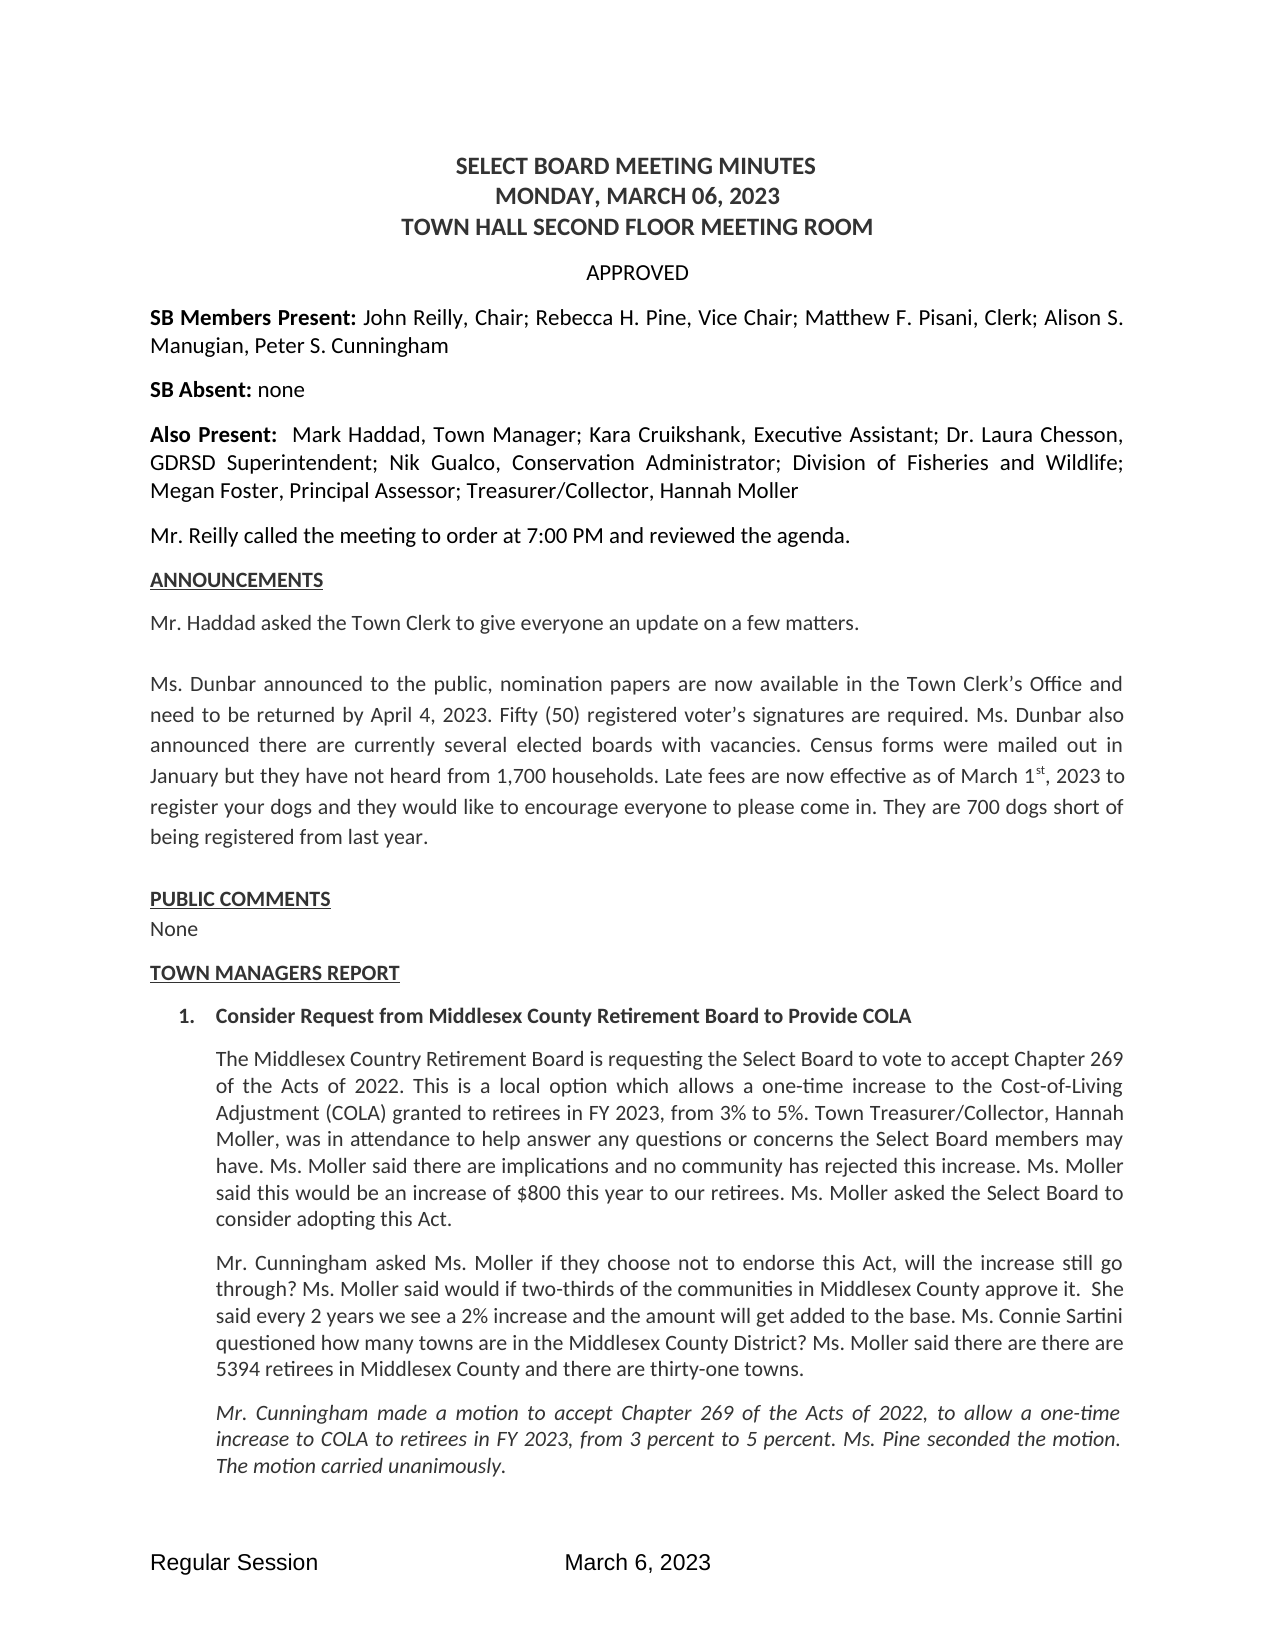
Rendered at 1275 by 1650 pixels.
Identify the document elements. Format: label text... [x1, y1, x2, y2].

text SB Absent: none [150, 376, 1125, 404]
text PUBLIC COMMENTS [150, 885, 1125, 911]
text The Middlesex Country Retirement Board is requesting the Select Board to vote to accept Chapter 269 of the Acts of 2022. This is a local option which allows a one-time increase to the Cost-of-Living Adjustment (COLA) granted to retirees in FY 2023, from 3% to 5%. Town Treasurer/Collector, Hannah Moller, was in attendance to help answer any questions or concerns the Select Board members may have. Ms. Moller said there are implications and no community has rejected this increase. Ms. Moller said this would be an increase of $800 this year to our retirees. Ms. Moller asked the Select Board to consider adopting this Act. [216, 1045, 1125, 1232]
text Mr. Cunningham made a motion to accept Chapter 269 of the Acts of 2022, to allow a one-time increase to COLA to retirees in FY 2023, from 3 percent to 5 percent. Ms. Pine seconded the motion. The motion carried unanimously. [216, 1399, 1125, 1479]
text Mr. Haddad asked the Town Clerk to give everyone an update on a few matters. [150, 609, 1125, 636]
text Also Present: Mark Haddad, Town Manager; Kara Cruikshank, Executive Assistant; Dr. Laura Chesson, GDRSD Superintendent; Nik Gualco, Conservation Administrator; Division of Fisheries and Wildlife; Megan Foster, Principal Assessor; Treasurer/Collector, Hannah Moller [150, 420, 1125, 504]
subtitle MONDAY, MARCH 06, 2023 [150, 181, 1125, 211]
text Mr. Cunningham asked Ms. Moller if they choose not to endorse this Act, will the increase still go through? Ms. Moller said would if two-thirds of the communities in Middlesex County approve it. She said every 2 years we see a 2% increase and the amount will get added to the base. Ms. Connie Sartini questioned how many towns are in the Middlesex County District? Ms. Moller said there are there are 5394 retirees in Middlesex County and there are thirty-one towns. [216, 1249, 1125, 1382]
text None [150, 915, 1125, 942]
text Ms. Dunbar announced to the public, nomination papers are now available in the Town Clerk’s Office and need to be returned by April 4, 2023. Fifty (50) registered voter’s signatures are required. Ms. Dunbar also announced there are currently several elected boards with vacancies. Census forms were mailed out in January but they have not heard from 1,700 households. Late fees are now effective as of March 1st, 2023 to register your dogs and they would like to encourage everyone to please come in. They are 700 dogs short of being registered from last year. [150, 670, 1125, 850]
list Consider Request from Middlesex County Retirement Board to Provide COLA [178, 1002, 1125, 1029]
text Mr. Reilly called the meeting to order at 7:00 PM and reviewed the agenda. [150, 521, 1125, 549]
text TOWN HALL SECOND FLOOR MEETING ROOM [150, 211, 1125, 242]
text TOWN MANAGERS REPORT [150, 959, 1125, 985]
subtitle SELECT BOARD MEETING MINUTES [375, 150, 1125, 181]
text ANNOUNCEMENTS [150, 566, 1125, 592]
text SB Members Present: John Reilly, Chair; Rebecca H. Pine, Vice Chair; Matthew F. Pisani, Clerk; Alison S. Manugian, Peter S. Cunningham [150, 303, 1125, 359]
text APPROVED [150, 258, 1125, 286]
